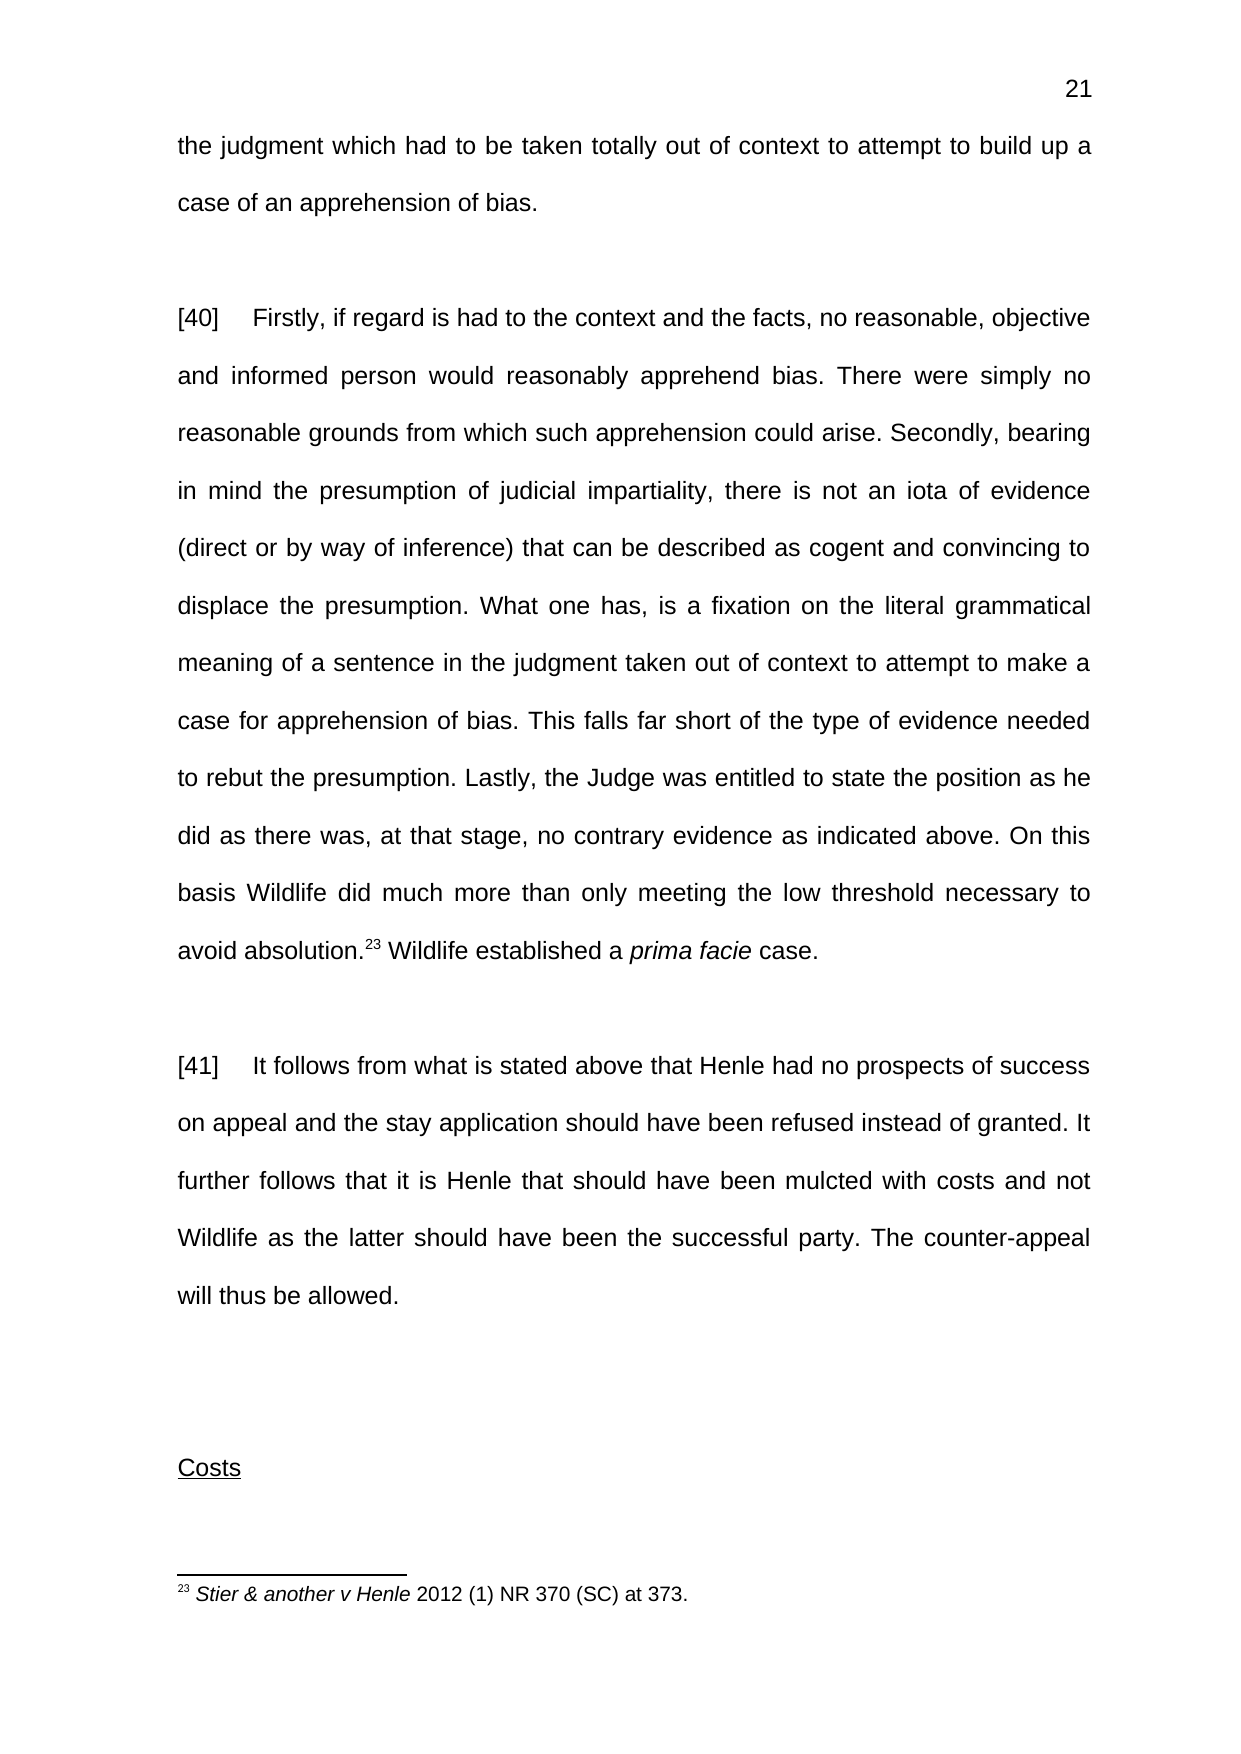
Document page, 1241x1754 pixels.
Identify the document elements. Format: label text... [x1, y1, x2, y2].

list Firstly, if regard is had to the context and the facts, no reasonable, objective and informed person would reasonably apprehend bias. There were simply no reasonable grounds from which such apprehension could arise. Secondly, bearing in mind the presumption of judicial impartiality, there is not an iota of evidence (direct or by way of inference) that can be described as cogent and convincing to displace the presumption. What one has, is a fixation on the literal grammatical meaning of a sentence in the judgment taken out of context to attempt to make a case for apprehension of bias. This falls far short of the type of evidence needed to rebut the presumption. Lastly, the Judge was entitled to state the position as he did as there was, at that stage, no contrary evidence as indicated above. On this basis Wildlife did much more than only meeting the low threshold necessary to avoid absolution. Wildlife established a prima facie case. [177, 303, 1092, 964]
list It follows from what is stated above that Henle had no prospects of success on appeal and the stay application should have been refused instead of granted. It further follows that it is Henle that should have been mulcted with costs and not Wildlife as the latter should have been the successful party. The counter-appeal will thus be allowed. [177, 1051, 1092, 1309]
text Costs [177, 1453, 1092, 1482]
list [177, 131, 1092, 217]
